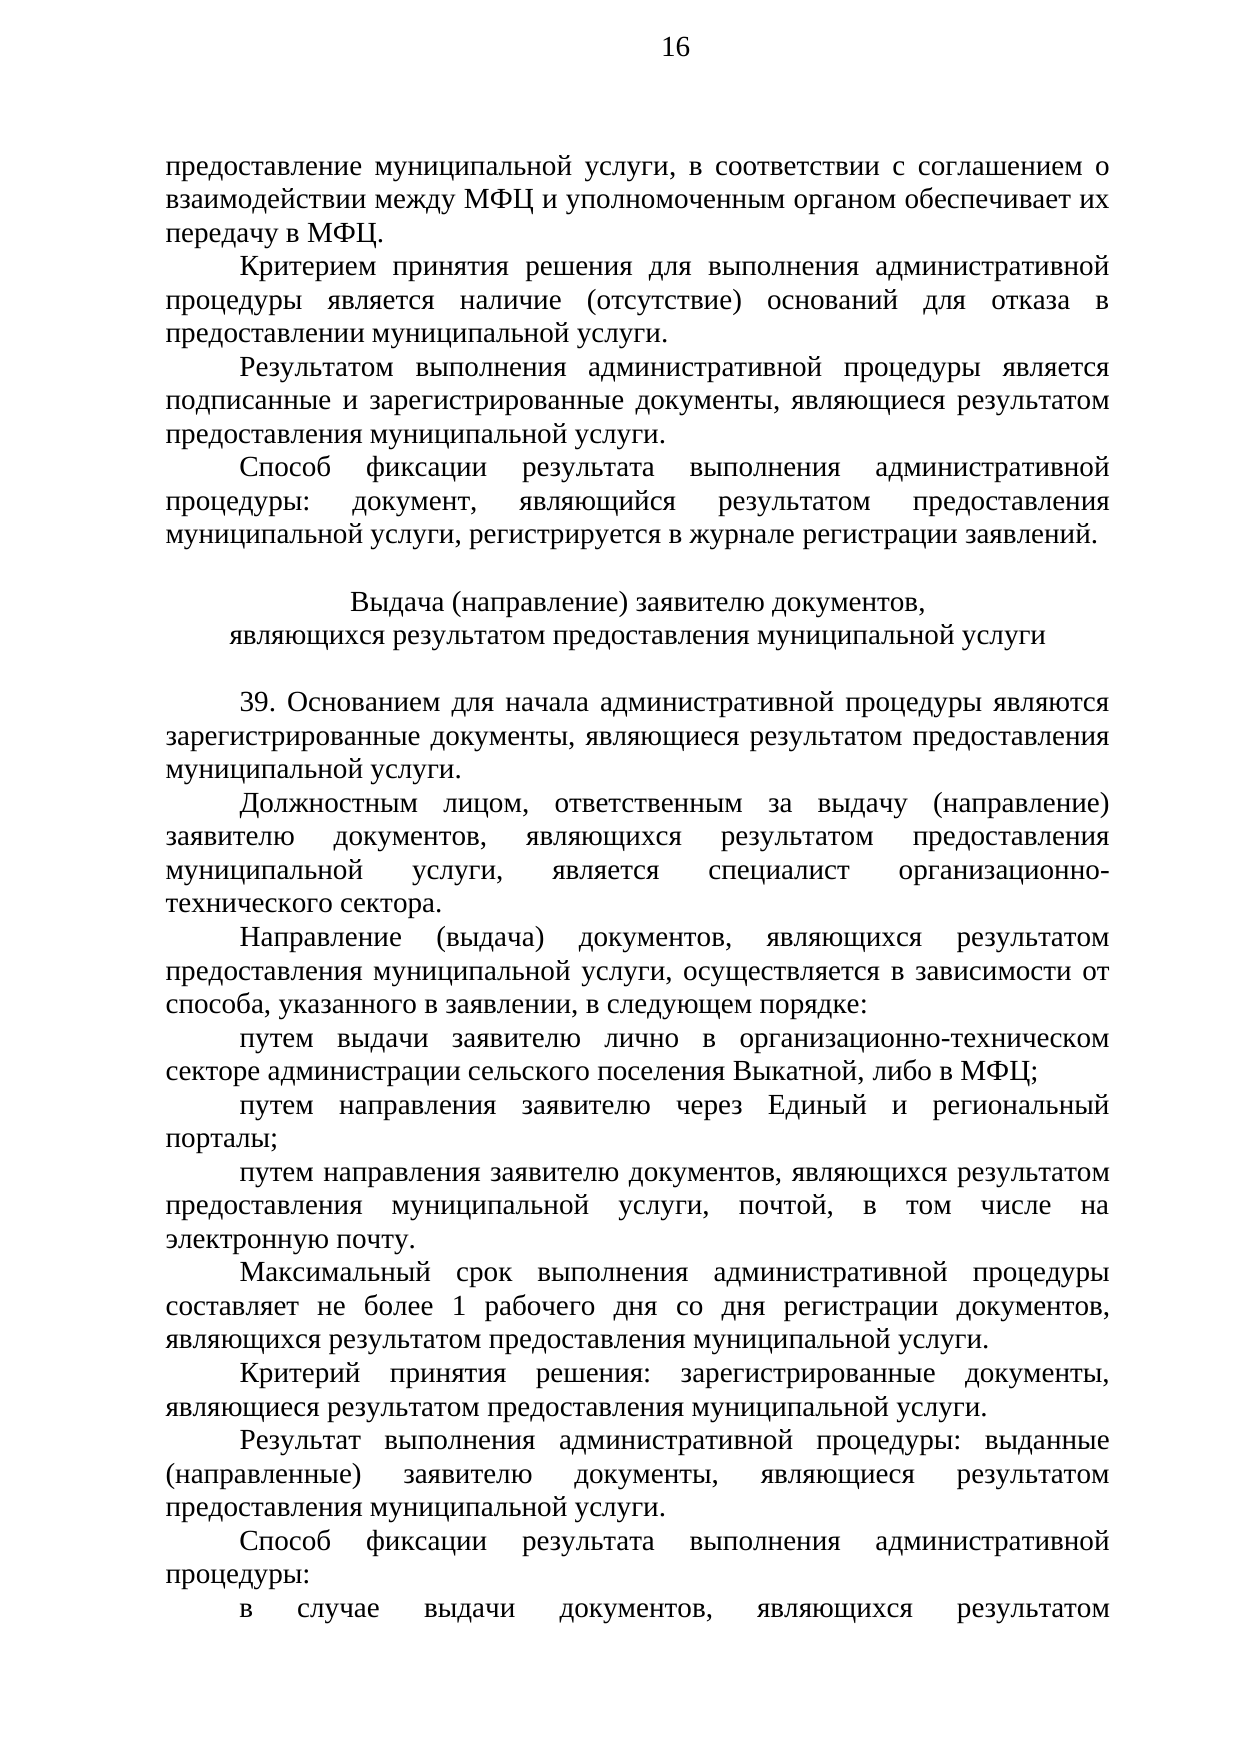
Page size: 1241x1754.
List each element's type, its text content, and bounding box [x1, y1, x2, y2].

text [165, 1590, 1110, 1623]
text Результат выполнения административной процедуры: выданные (направленные) заявителю документы, являющиеся результатом предоставления муниципальной услуги. [165, 1422, 1110, 1523]
text путем направления заявителю документов, являющихся результатом предоставления муниципальной услуги, почтой, в том числе на электронную почту. [165, 1154, 1110, 1254]
text Максимальный срок выполнения административной процедуры составляет не более 1 рабочего дня со дня регистрации документов, являющихся результатом предоставления муниципальной услуги. [165, 1254, 1110, 1355]
text Направление (выдача) документов, являющихся результатом предоставления муниципальной услуги, осуществляется в зависимости от способа, указанного в заявлении, в следующем порядке: [165, 919, 1110, 1020]
text 39. Основанием для начала административной процедуры являются зарегистрированные документы, являющиеся результатом предоставления муниципальной услуги. [165, 684, 1110, 785]
text Выдача (направление) заявителю документов, [165, 584, 1110, 617]
text путем выдачи заявителю лично в организационно-техническом секторе администрации сельского поселения Выкатной, либо в МФЦ; [165, 1020, 1110, 1087]
text Результатом выполнения административной процедуры является подписанные и зарегистрированные документы, являющиеся результатом предоставления муниципальной услуги. [165, 349, 1110, 449]
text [165, 148, 1110, 248]
text Должностным лицом, ответственным за выдачу (направление) заявителю документов, являющихся результатом предоставления муниципальной услуги, является специалист организационно-технического сектора. [165, 785, 1110, 919]
text Способ фиксации результата выполнения административной процедуры: [165, 1523, 1110, 1590]
text Критерием принятия решения для выполнения административной процедуры является наличие (отсутствие) оснований для отказа в предоставлении муниципальной услуги. [165, 248, 1110, 349]
text являющихся результатом предоставления муниципальной услуги [165, 617, 1110, 651]
text Критерий принятия решения: зарегистрированные документы, являющиеся результатом предоставления муниципальной услуги. [165, 1355, 1110, 1422]
text путем направления заявителю через Единый и региональный порталы; [165, 1087, 1110, 1154]
text Способ фиксации результата выполнения административной процедуры: документ, являющийся результатом предоставления муниципальной услуги, регистрируется в журнале регистрации заявлений. [165, 449, 1110, 550]
